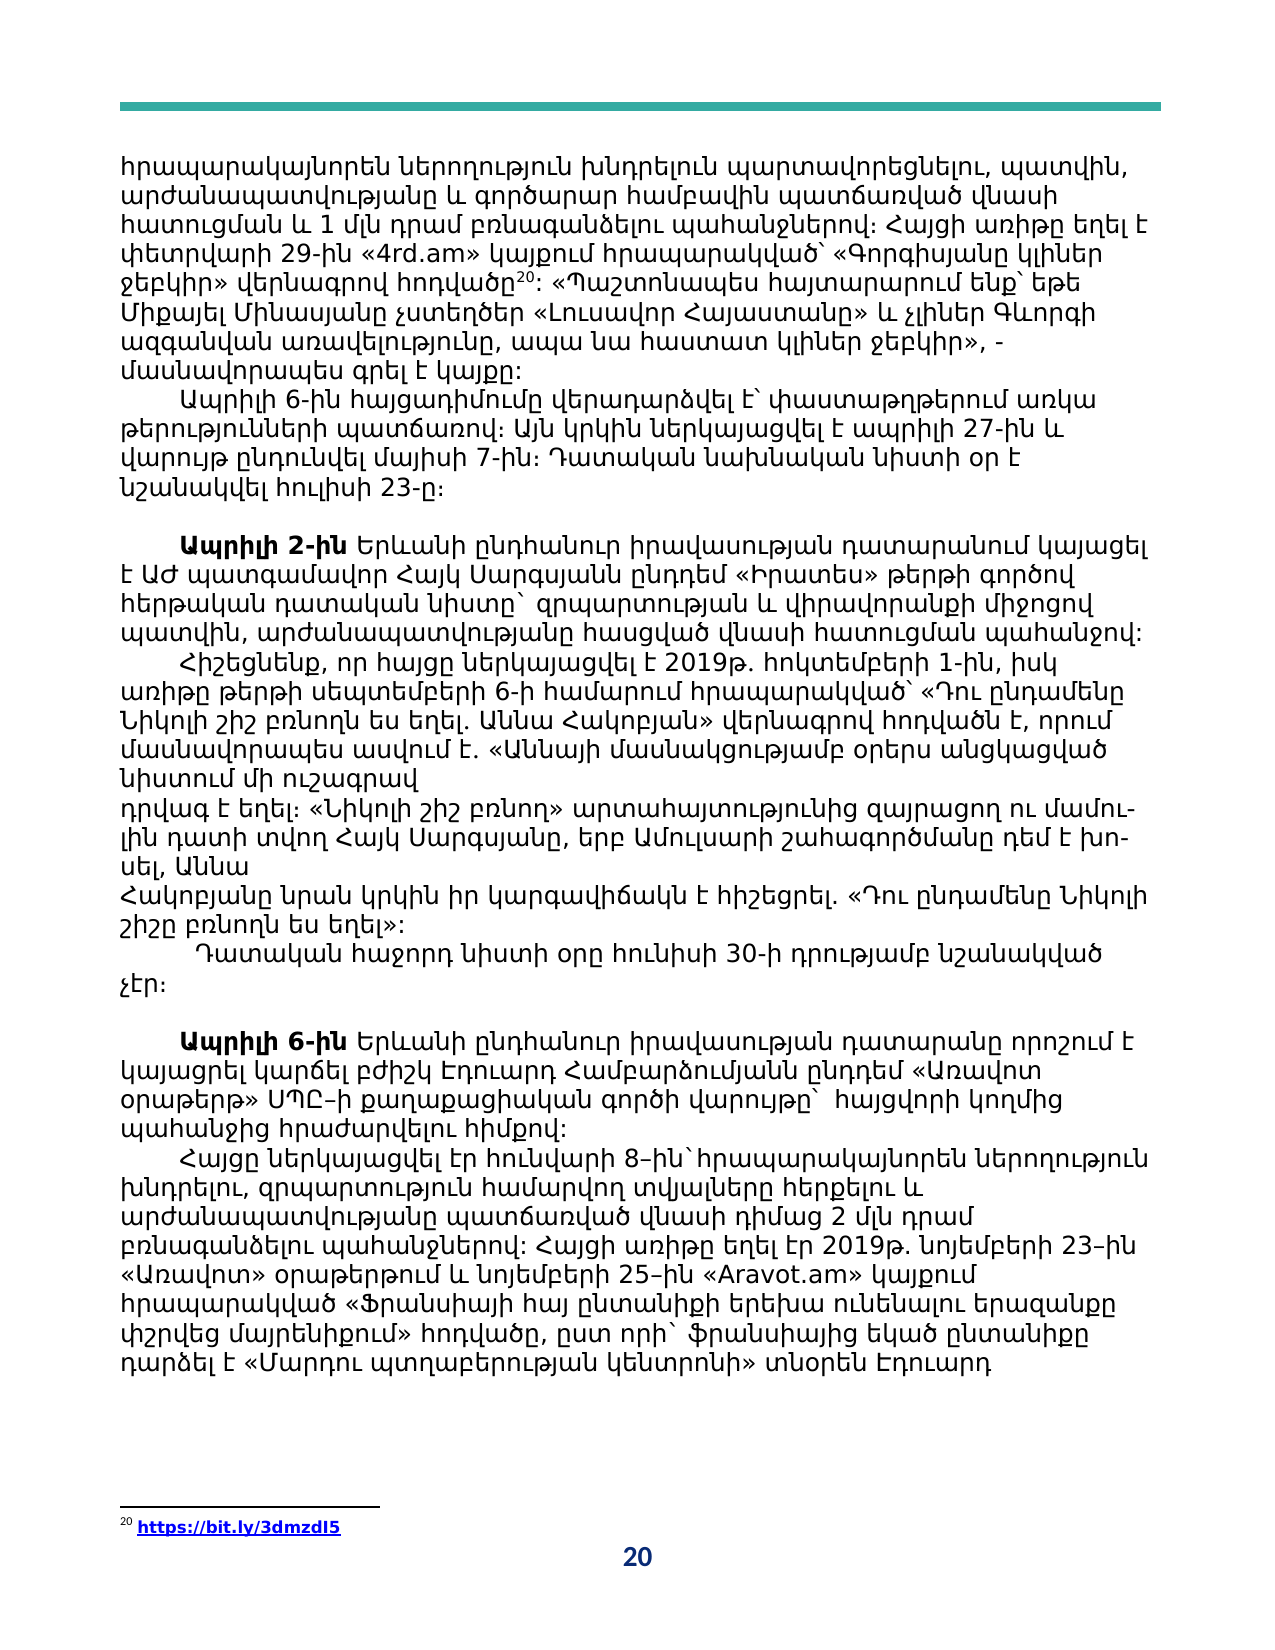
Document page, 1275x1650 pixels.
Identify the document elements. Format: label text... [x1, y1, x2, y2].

text Ապրիլի 2-ին Երևանի ընդհանուր իրավասության դատարանում կայացել է ԱԺ պատգամավոր Հայկ Սարգսյանն ընդդեմ «Իրատես» թերթի գործով հերթական դատական նիստը` զրպարտության և վիրավորանքի միջոցով պատվին, արժանապատվությանը հասցված վնասի հատուցման պահանջով: [120, 531, 1155, 648]
text Ապրիլի 6-ին հայցադիմումը վերադարձվել է՝ փաստաթղթերում առկա թերությունների պատճառով։ Այն կրկին ներկայացվել է ապրիլի 27-ին և վարույթ ընդունվել մայիսի 7-ին։ Դատական նախնական նիստի օր է նշանակվել հուլիսի 23-ը։ [120, 385, 1155, 502]
text Հիշեցնենք, որ հայցը ներկայացվել է 2019թ․ հոկտեմբերի 1-ին, իսկ առիթը թերթի սեպտեմբերի 6-ի համարում հրապարակված՝ «Դու ընդամենը Նիկոլի շիշ բռնողն ես եղել․ Աննա Հակոբյան» վերնագրով հոդվածն է, որում մասնավորապես ասվում է․ «Աննայի մասնակցությամբ օրերս անցկացված նիստում մի ուշագրավ դրվագ է եղել։ «Նիկոլի շիշ բռնող» արտահայտությունից զայրացող ու մամուլին դատի տվող Հայկ Սարգսյանը, երբ Ամուլսարի շահագործմանը դեմ է խոսել, Աննա Հակոբյանը նրան կրկին իր կարգավիճակն է հիշեցրել. «Դու ընդամենը Նիկոլի շիշը բռնողն ես եղել»: Դատական հաջորդ նիստի օրը հունիսի 30-ի դրությամբ նշանակված չէր։ [120, 648, 1155, 998]
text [120, 1144, 1155, 1406]
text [120, 152, 1155, 385]
text Ապրիլի 6-ին Երևանի ընդհանուր իրավասության դատարանը որոշում է կայացրել կարճել բժիշկ Էդուարդ Համբարձումյանն ընդդեմ «Առավոտ օրաթերթ» ՍՊԸ–ի քաղաքացիական գործի վարույթը՝ հայցվորի կողմից պահանջից հրաժարվելու հիմքով: [120, 1027, 1155, 1144]
